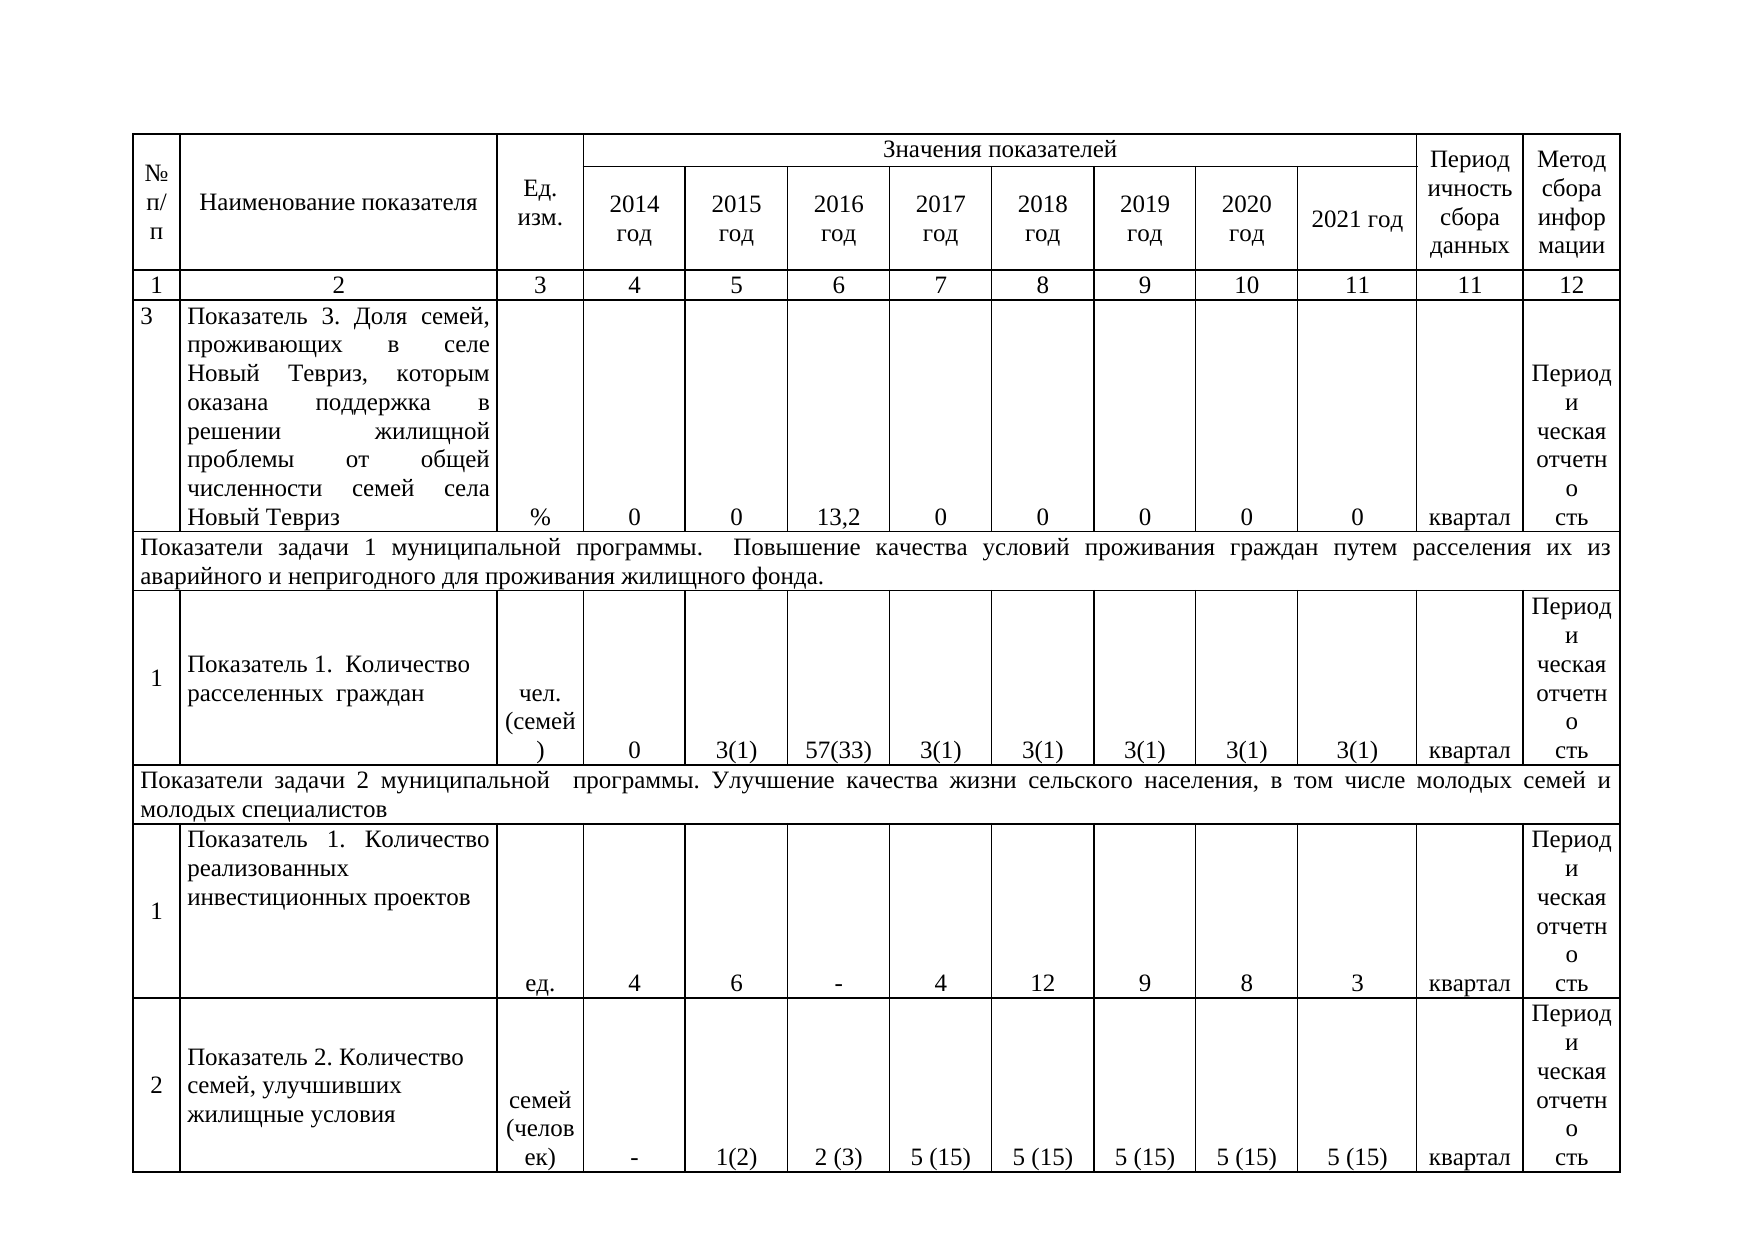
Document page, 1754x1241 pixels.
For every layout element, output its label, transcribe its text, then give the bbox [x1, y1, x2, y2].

table_cell 2014 год [584, 167, 684, 269]
table_cell 2 (3) [788, 999, 889, 1171]
table_cell 12 [1524, 271, 1619, 299]
table_cell 2017 год [890, 167, 991, 269]
table_cell 3 [498, 271, 583, 299]
table_cell 3(1) [890, 591, 991, 764]
table_cell 11 [1417, 271, 1522, 299]
table_cell 8 [992, 271, 1093, 299]
table_cell 0 [584, 591, 684, 764]
table_cell 11 [1298, 271, 1416, 299]
table_cell Показатель 1. Количество реализованных инвестиционных проектов [181, 825, 496, 997]
table_cell чел. (семей) [498, 591, 583, 764]
table_header № п/п [134, 135, 179, 269]
table_cell 3(1) [1095, 591, 1195, 764]
table_cell ед. [498, 825, 583, 997]
table_cell Периоди ческая отчетно сть [1524, 999, 1619, 1171]
table_cell 2021 год [1298, 167, 1416, 269]
table_cell 2019 год [1095, 167, 1195, 269]
table_cell 0 [1095, 301, 1195, 531]
table_cell 1 [134, 591, 179, 764]
table_cell 7 [890, 271, 991, 299]
table_cell 0 [1196, 301, 1297, 531]
table_cell 2018 год [992, 167, 1093, 269]
table_cell 0 [1298, 301, 1416, 531]
table_cell 4 [584, 271, 684, 299]
table_cell 0 [992, 301, 1093, 531]
table_cell Показатели задачи 2 муниципальной программы. Улучшение качества жизни сельского населения, в том числе молодых семей и молодых специалистов [134, 766, 1619, 823]
table_cell 0 [890, 301, 991, 531]
table_cell 5 (15) [1196, 999, 1297, 1171]
table_cell Показатели задачи 1 муниципальной программы. Повышение качества условий проживания граждан путем расселения их из аварийного и непригодного для проживания жилищного фонда. [134, 532, 1619, 590]
table_cell % [498, 301, 583, 531]
table_cell 9 [1095, 825, 1195, 997]
table_cell 13,2 [788, 301, 889, 531]
table_cell 10 [1196, 271, 1297, 299]
table_cell - [788, 825, 889, 997]
table_cell семей (человек) [498, 999, 583, 1171]
table_header Метод сбора информации [1524, 135, 1619, 269]
table_cell 5 (15) [1298, 999, 1416, 1171]
table_header Значения показателей [584, 135, 1416, 166]
table_cell Показатель 1. Количество расселенных граждан [181, 591, 496, 764]
table_cell 2 [134, 999, 179, 1171]
table_cell квартал [1417, 999, 1522, 1171]
table_cell 2015 год [686, 167, 787, 269]
table_cell 2020 год [1196, 167, 1297, 269]
table_cell 5 (15) [992, 999, 1093, 1171]
table_cell 12 [992, 825, 1093, 997]
table_cell 0 [584, 301, 684, 531]
table_header Наименование показателя [181, 135, 496, 269]
table_header Ед. изм. [498, 135, 583, 269]
table_cell - [584, 999, 684, 1171]
table_cell 4 [584, 825, 684, 997]
table_cell 3(1) [686, 591, 787, 764]
table_cell Периоди ческая отчетно сть [1524, 301, 1619, 531]
table_cell 6 [788, 271, 889, 299]
table_cell Показатель 2. Количество семей, улучшивших жилищные условия [181, 999, 496, 1171]
table_cell Периоди ческая отчетно сть [1524, 591, 1619, 764]
table_cell 3 [134, 301, 179, 531]
table_cell 6 [686, 825, 787, 997]
table_cell 57(33) [788, 591, 889, 764]
table_cell квартал [1417, 301, 1522, 531]
table_cell Показатель 3. Доля семей, проживающих в селе Новый Тевриз, которым оказана поддержка в решении жилищной проблемы от общей численности семей села Новый Тевриз [181, 301, 496, 531]
table_cell Периоди ческая отчетно сть [1524, 825, 1619, 997]
table_cell квартал [1417, 591, 1522, 764]
table_cell 2016 год [788, 167, 889, 269]
table_cell 8 [1196, 825, 1297, 997]
table_cell 0 [686, 301, 787, 531]
table_cell 3(1) [992, 591, 1093, 764]
table_cell 2 [181, 271, 496, 299]
table_cell 4 [890, 825, 991, 997]
table_cell 9 [1095, 271, 1195, 299]
table_cell 1(2) [686, 999, 787, 1171]
table_header Периодичность сбора данных [1417, 135, 1522, 269]
table_cell 3(1) [1298, 591, 1416, 764]
table_cell 1 [134, 825, 179, 997]
table_cell 5 [686, 271, 787, 299]
table_cell 5 (15) [890, 999, 991, 1171]
table_cell 5 (15) [1095, 999, 1195, 1171]
table_cell 3(1) [1196, 591, 1297, 764]
table_cell квартал [1417, 825, 1522, 997]
table_cell 1 [134, 271, 179, 299]
table_cell 3 [1298, 825, 1416, 997]
